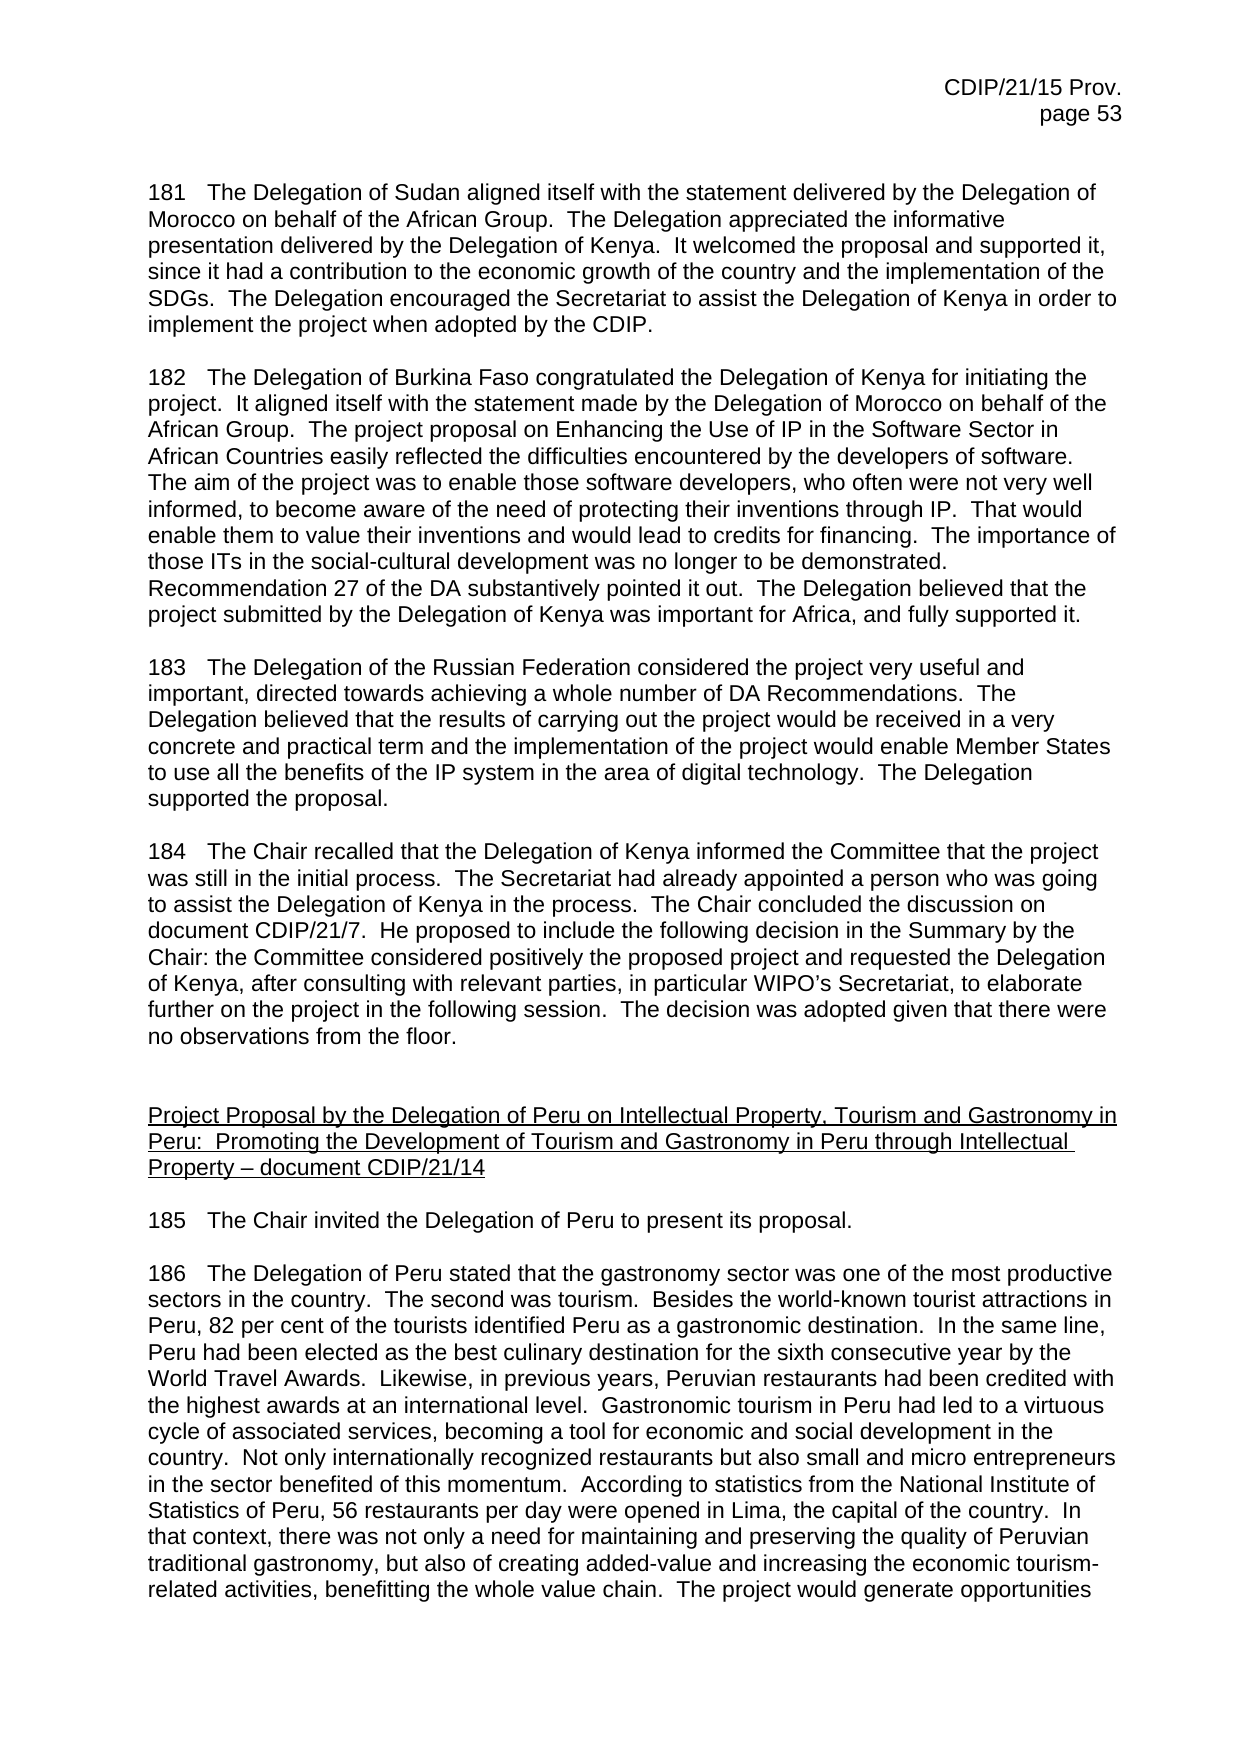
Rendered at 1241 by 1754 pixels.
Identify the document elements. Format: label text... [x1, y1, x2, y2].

text The Delegation of Burkina Faso congratulated the Delegation of Kenya for initiating the project. It aligned itself with the statement made by the Delegation of Morocco on behalf of the African Group. The project proposal on Enhancing the Use of IP in the Software Sector in African Countries easily reflected the difficulties encountered by the developers of software. The aim of the project was to enable those software developers, who often were not very well informed, to become aware of the need of protecting their inventions through IP. That would enable them to value their inventions and would lead to credits for financing. The importance of those ITs in the social-cultural development was no longer to be demonstrated. Recommendation 27 of the DA substantively pointed it out. The Delegation believed that the project submitted by the Delegation of Kenya was important for Africa, and fully supported it. [148, 364, 1122, 627]
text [148, 1260, 1122, 1602]
text Project Proposal by the Delegation of Peru on Intellectual Property, Tourism and Gastronomy in Peru: Promoting the Development of Tourism and Gastronomy in Peru through Intellectual Property – document CDIP/21/14 [148, 1102, 1122, 1181]
text The Chair recalled that the Delegation of Kenya informed the Committee that the project was still in the initial process. The Secretariat had already appointed a person who was going to assist the Delegation of Kenya in the process. The Chair concluded the discussion on document CDIP/21/7. He proposed to include the following decision in the Summary by the Chair: the Committee considered positively the proposed project and requested the Delegation of Kenya, after consulting with relevant parties, in particular WIPO’s Secretariat, to elaborate further on the project in the following session. The decision was adopted given that there were no observations from the floor. [148, 838, 1122, 1049]
text The Delegation of the Russian Federation considered the project very useful and important, directed towards achieving a whole number of DA Recommendations. The Delegation believed that the results of carrying out the project would be received in a very concrete and practical term and the implementation of the project would enable Member States to use all the benefits of the IP system in the area of digital technology. The Delegation supported the proposal. [148, 654, 1122, 812]
text The Chair invited the Delegation of Peru to present its proposal. [148, 1207, 1122, 1233]
text The Delegation of Sudan aligned itself with the statement delivered by the Delegation of Morocco on behalf of the African Group. The Delegation appreciated the informative presentation delivered by the Delegation of Kenya. It welcomed the proposal and supported it, since it had a contribution to the economic growth of the country and the implementation of the SDGs. The Delegation encouraged the Secretariat to assist the Delegation of Kenya in order to implement the project when adopted by the CDIP. [148, 179, 1122, 337]
